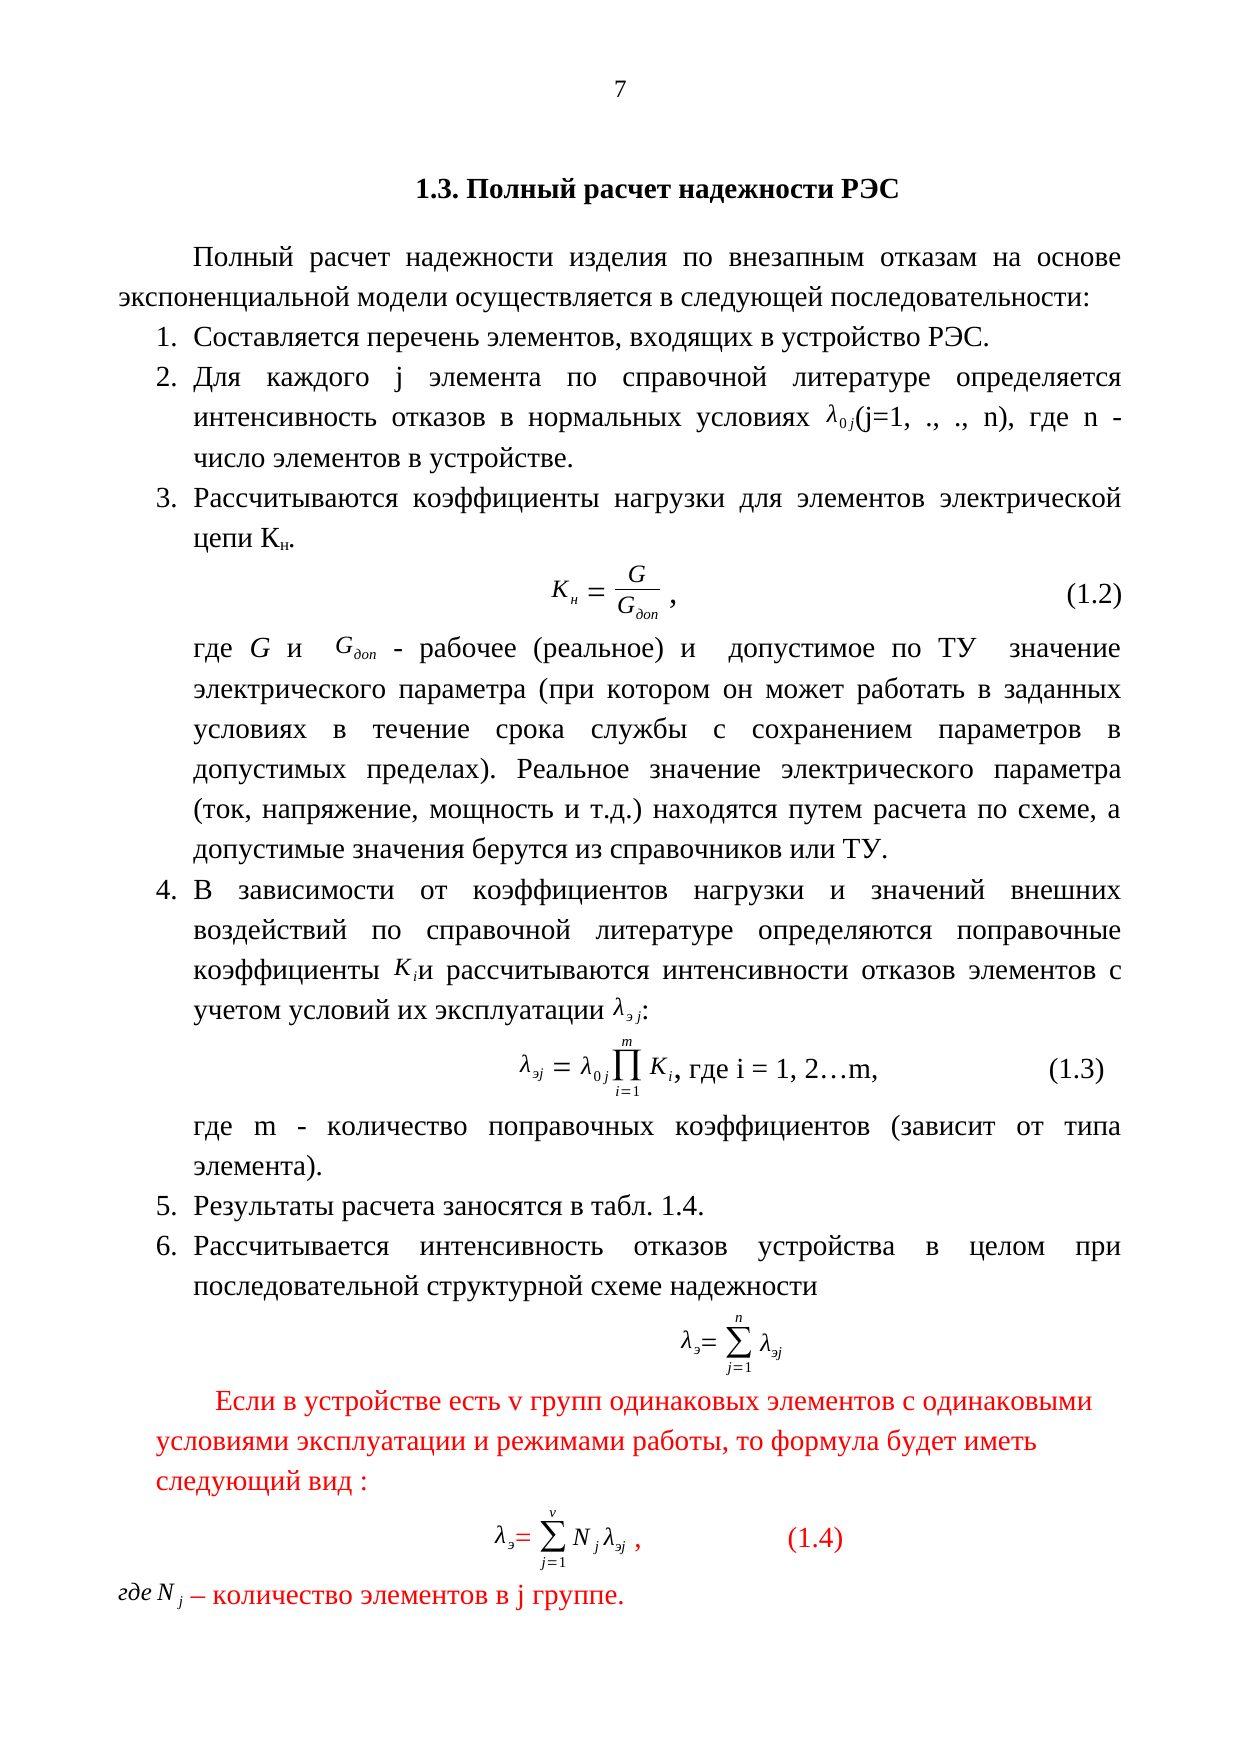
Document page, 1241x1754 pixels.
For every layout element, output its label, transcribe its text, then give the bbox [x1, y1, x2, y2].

text Полный расчет надежности изделия по внезапным отказам на основе экспоненциальной модели осуществляется в следующей последовательности: [118, 239, 1122, 312]
list Результаты расчета заносятся в табл. 1.4. [156, 1188, 1122, 1222]
list Рассчитывается интенсивность отказов устройства в целом при последовательной структурной схеме надежности [156, 1228, 1122, 1302]
text где m - количество поправочных коэффициентов (зависит от типа элемента). [193, 1108, 1122, 1181]
text Если в устройстве есть v групп одинаковых элементов с одинаковыми условиями эксплуатации и режимами работы, то формула будет иметь следующий вид : [156, 1383, 1122, 1497]
text – количество элементов в j группе. [118, 1577, 1122, 1611]
list Составляется перечень элементов, входящих в устройство РЭС. [156, 319, 1122, 353]
text = , (1.4) [156, 1503, 1122, 1571]
text = , (1.2) [193, 560, 1122, 623]
subtitle 1.3. Полный расчет надежности РЭС [118, 172, 1122, 205]
text = , где i = 1, 2…m, (1.3) [193, 1033, 1122, 1100]
list В зависимости от коэффициентов нагрузки и значений внешних воздействий по справочной литературе определяются поправочные коэффициенты и рассчитываются интенсивности отказов элементов с учетом условий их эксплуатации : [156, 872, 1122, 1026]
text где G и - рабочее (реальное) и допустимое по ТУ значение электрического параметра (при котором он может работать в заданных условиях в течение срока службы с сохранением параметров в допустимых пределах). Реальное значение электрического параметра (ток, напряжение, мощность и т.д.) находятся путем расчета по схеме, а допустимые значения берутся из справочников или ТУ. [193, 631, 1122, 865]
text = [156, 1309, 1122, 1376]
list Для каждого j элемента по справочной литературе определяется интенсивность отказов в нормальных условиях (j=1, ., ., n), где n - число элементов в устройстве. [156, 359, 1122, 473]
list Рассчитываются коэффициенты нагрузки для элементов электрической цепи Кн. [156, 480, 1122, 554]
